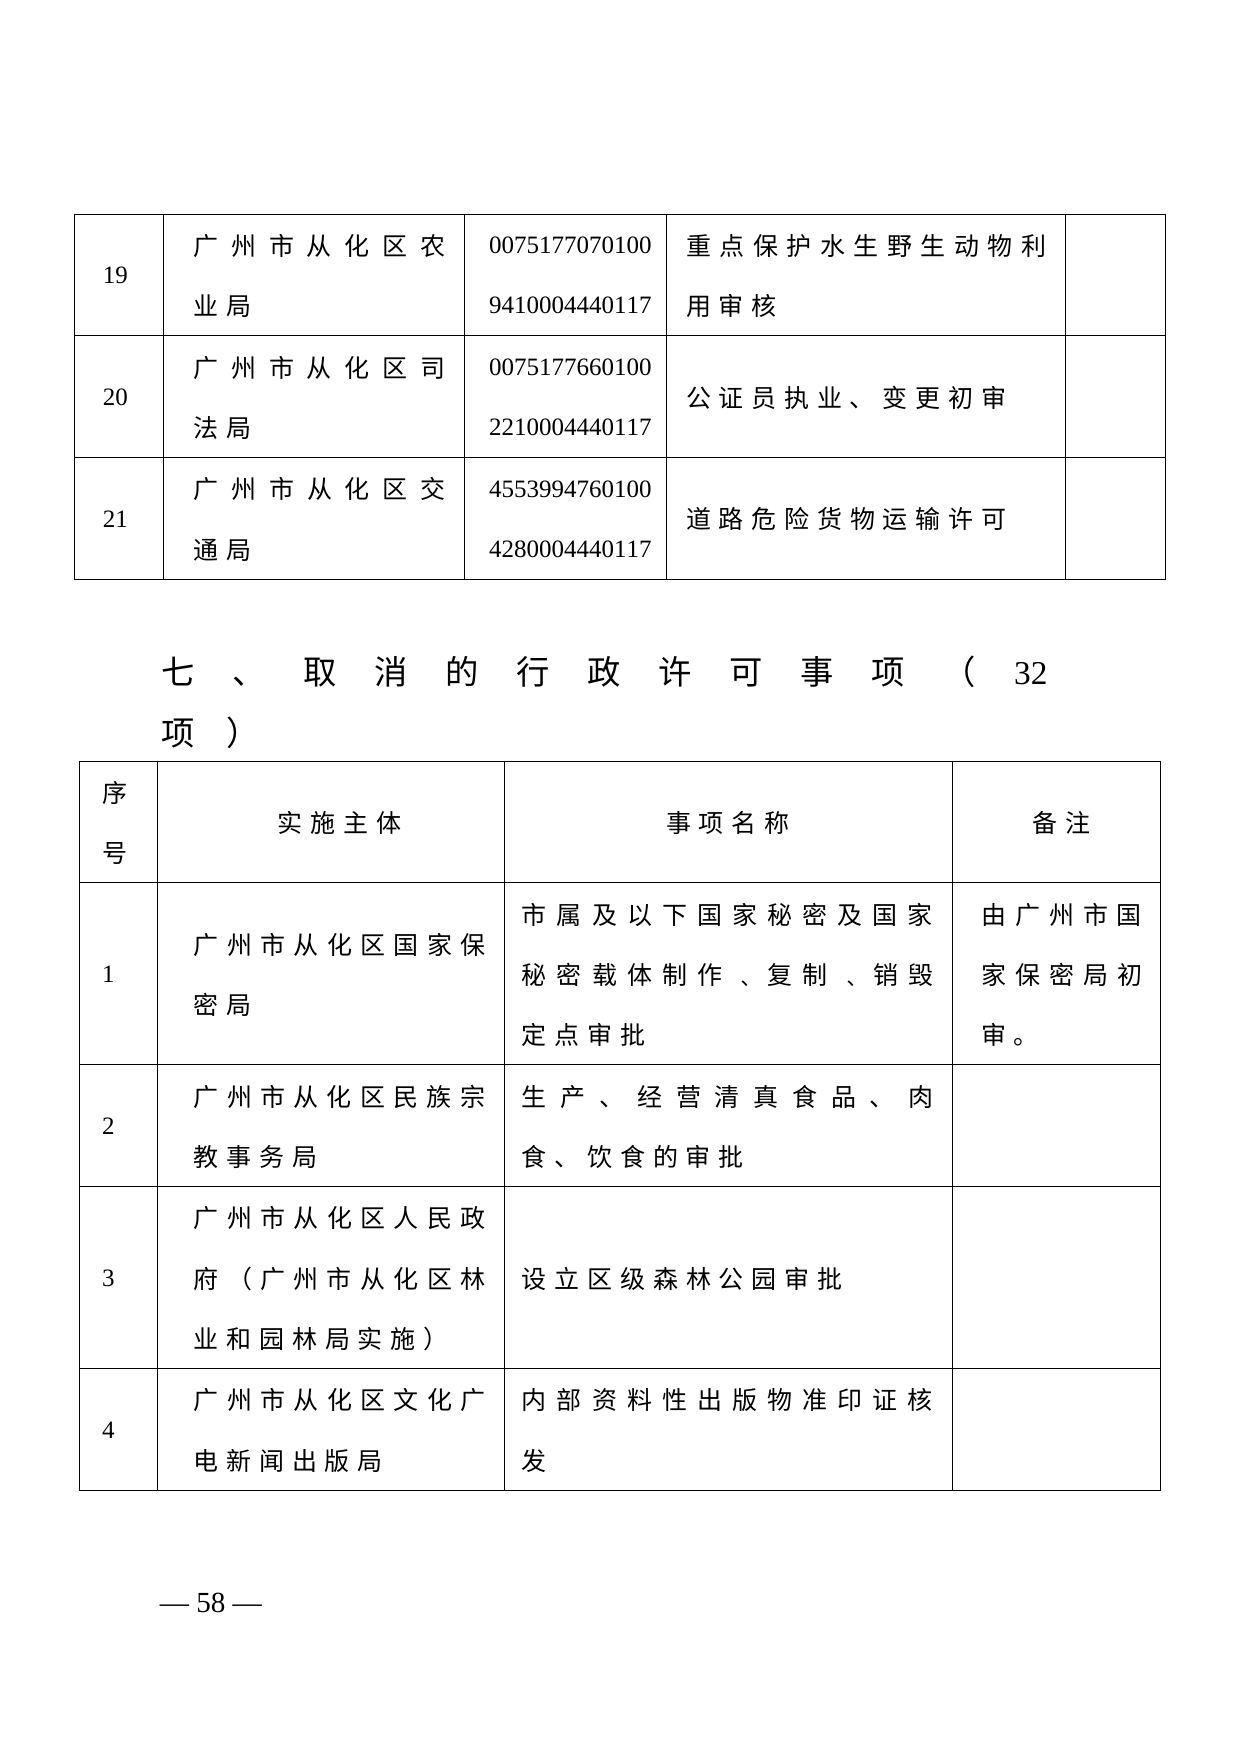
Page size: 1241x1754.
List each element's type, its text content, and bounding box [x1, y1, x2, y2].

table_cell [953, 1065, 1160, 1186]
table_cell [1066, 336, 1165, 457]
table_cell 广州市从化区民族宗教事务局 [158, 1065, 504, 1186]
table_cell 重点保护水生野生动物利用审核 [667, 215, 1065, 335]
table_cell [953, 1369, 1160, 1489]
table_cell 21 [75, 458, 163, 578]
table_cell 00751770701009410004440117 [465, 215, 666, 335]
table_cell 45539947601004280004440117 [465, 458, 666, 578]
table_cell 内部资料性出版物准印证核发 [505, 1369, 952, 1489]
table_header 备注 [953, 762, 1160, 882]
table_cell 19 [75, 215, 163, 335]
table_cell 设立区级森林公园审批 [505, 1187, 952, 1368]
table_cell 道路危险货物运输许可 [667, 458, 1065, 578]
table_cell 广州市从化区人民政府（广州市从化区林业和园林局实施） [158, 1187, 504, 1368]
table_cell 2 [80, 1065, 157, 1186]
table_cell 广州市从化区司法局 [164, 336, 464, 457]
table_header 实施主体 [158, 762, 504, 882]
text 七、取消的行政许可事项（32项） [161, 640, 1079, 761]
table_cell 生产、经营清真食品、肉食、饮食的审批 [505, 1065, 952, 1186]
table_header 序号 [80, 762, 157, 882]
table_cell 广州市从化区国家保密局 [158, 883, 504, 1064]
table_cell 1 [80, 883, 157, 1064]
table_cell 3 [80, 1187, 157, 1368]
table_cell 广州市从化区交通局 [164, 458, 464, 578]
table_cell [1066, 458, 1165, 578]
table_cell 公证员执业、变更初审 [667, 336, 1065, 457]
table_cell 广州市从化区农业局 [164, 215, 464, 335]
table_cell 由广州市国家保密局初审。 [953, 883, 1160, 1064]
table_cell 4 [80, 1369, 157, 1489]
table_header 事项名称 [505, 762, 952, 882]
table_cell 广州市从化区文化广电新闻出版局 [158, 1369, 504, 1489]
table_cell [953, 1187, 1160, 1368]
table_cell 00751776601002210004440117 [465, 336, 666, 457]
table_cell 20 [75, 336, 163, 457]
table_cell [1066, 215, 1165, 335]
table_cell 市属及以下国家秘密及国家秘密载体制作﹑复制﹑销毁定点审批 [505, 883, 952, 1064]
